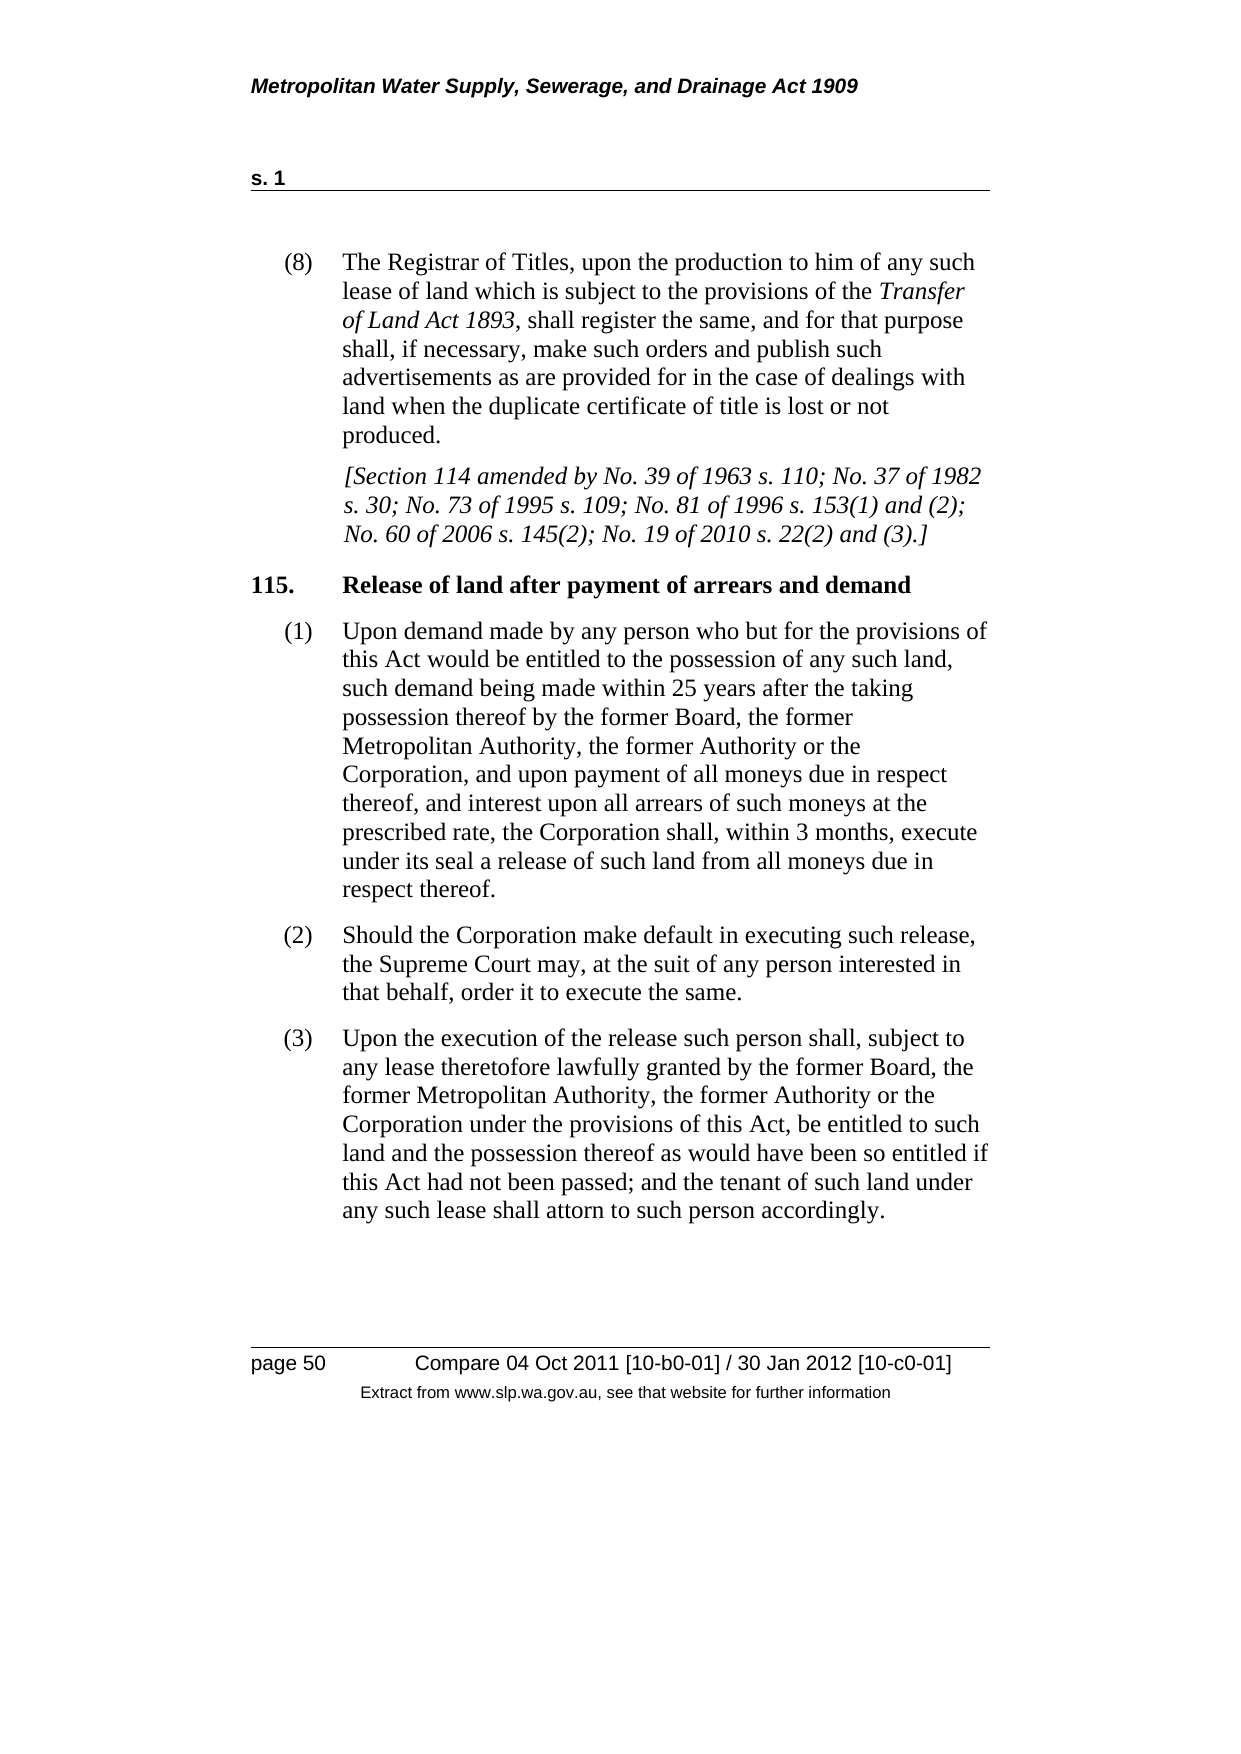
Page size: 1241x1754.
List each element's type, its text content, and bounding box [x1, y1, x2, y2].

text [Section 114 amended by No. 39 of 1963 s. 110; No. 37 of 1982 s. 30; No. 73 of 1995 s. 109; No. 81 of 1996 s. 153(1) and (2); No. 60 of 2006 s. 145(2); No. 19 of 2010 s. 22(2) and (3).] [251, 461, 990, 547]
text (2) Should the Corporation make default in executing such release, the Supreme Court may, at the suit of any person interested in that behalf, order it to execute the same. [251, 920, 990, 1006]
text (1) Upon demand made by any person who but for the provisions of this Act would be entitled to the possession of any such land, such demand being made within 25 years after the taking possession thereof by the former Board, the former Metropolitan Authority, the former Authority or the Corporation, and upon payment of all moneys due in respect thereof, and interest upon all arrears of such moneys at the prescribed rate, the Corporation shall, within 3 months, execute under its seal a release of such land from all moneys due in respect thereof. [251, 616, 990, 903]
subtitle 115. Release of land after payment of arrears and demand [251, 570, 990, 599]
text (3) Upon the execution of the release such person shall, subject to any lease theretofore lawfully granted by the former Board, the former Metropolitan Authority, the former Authority or the Corporation under the provisions of this Act, be entitled to such land and the possession thereof as would have been so entitled if this Act had not been passed; and the tenant of such land under any such lease shall attorn to such person accordingly. [251, 1023, 990, 1224]
text (8) The Registrar of Titles, upon the production to him of any such lease of land which is subject to the provisions of the Transfer of Land Act 1893, shall register the same, and for that purpose shall, if necessary, make such orders and publish such advertisements as are provided for in the case of dealings with land when the duplicate certificate of title is lost or not produced. [251, 247, 990, 449]
